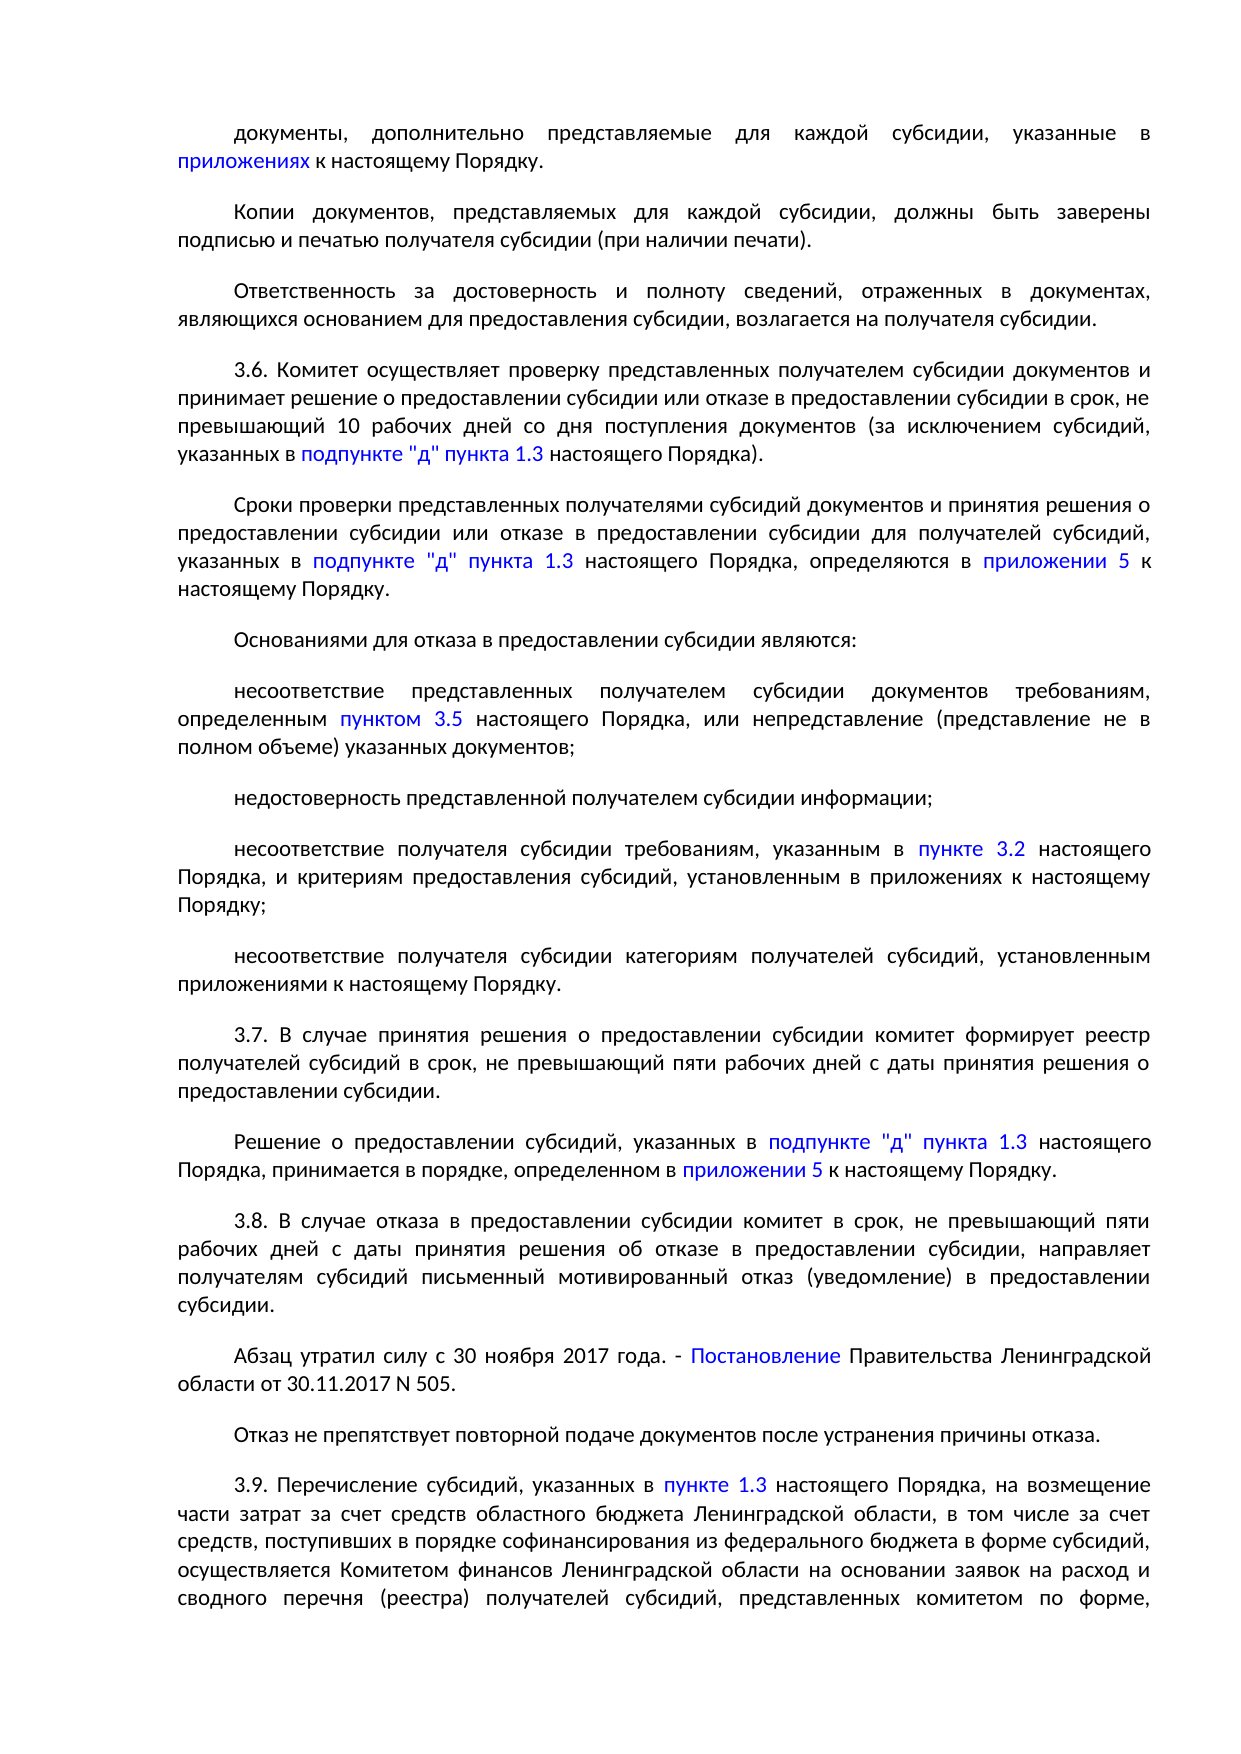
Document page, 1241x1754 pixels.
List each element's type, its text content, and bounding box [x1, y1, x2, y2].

text несоответствие получателя субсидии категориям получателей субсидий, установленным приложениями к настоящему Порядку. [177, 941, 1152, 997]
text Ответственность за достоверность и полноту сведений, отраженных в документах, являющихся основанием для предоставления субсидии, возлагается на получателя субсидии. [177, 276, 1152, 332]
text Абзац утратил силу с 30 ноября 2017 года. - Постановление Правительства Ленинградской области от 30.11.2017 N 505. [177, 1341, 1152, 1397]
text Основаниями для отказа в предоставлении субсидии являются: [177, 625, 1152, 653]
text Отказ не препятствует повторной подаче документов после устранения причины отказа. [177, 1420, 1152, 1448]
text несоответствие получателя субсидии требованиям, указанным в пункте 3.2 настоящего Порядка, и критериям предоставления субсидий, установленным в приложениях к настоящему Порядку; [177, 834, 1152, 918]
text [177, 1471, 1152, 1611]
text недостоверность представленной получателем субсидии информации; [177, 783, 1152, 811]
text Решение о предоставлении субсидий, указанных в подпункте "д" пункта 1.3 настоящего Порядка, принимается в порядке, определенном в приложении 5 к настоящему Порядку. [177, 1127, 1152, 1183]
text 3.7. В случае принятия решения о предоставлении субсидии комитет формирует реестр получателей субсидий в срок, не превышающий пяти рабочих дней с даты принятия решения о предоставлении субсидии. [177, 1020, 1152, 1104]
text документы, дополнительно представляемые для каждой субсидии, указанные в приложениях к настоящему Порядку. [177, 118, 1152, 174]
text Копии документов, представляемых для каждой субсидии, должны быть заверены подписью и печатью получателя субсидии (при наличии печати). [177, 197, 1152, 253]
text Сроки проверки представленных получателями субсидий документов и принятия решения о предоставлении субсидии или отказе в предоставлении субсидии для получателей субсидий, указанных в подпункте "д" пункта 1.3 настоящего Порядка, определяются в приложении 5 к настоящему Порядку. [177, 490, 1152, 602]
text 3.8. В случае отказа в предоставлении субсидии комитет в срок, не превышающий пяти рабочих дней с даты принятия решения об отказе в предоставлении субсидии, направляет получателям субсидий письменный мотивированный отказ (уведомление) в предоставлении субсидии. [177, 1206, 1152, 1318]
text несоответствие представленных получателем субсидии документов требованиям, определенным пунктом 3.5 настоящего Порядка, или непредставление (представление не в полном объеме) указанных документов; [177, 676, 1152, 760]
text 3.6. Комитет осуществляет проверку представленных получателем субсидии документов и принимает решение о предоставлении субсидии или отказе в предоставлении субсидии в срок, не превышающий 10 рабочих дней со дня поступления документов (за исключением субсидий, указанных в подпункте "д" пункта 1.3 настоящего Порядка). [177, 355, 1152, 467]
